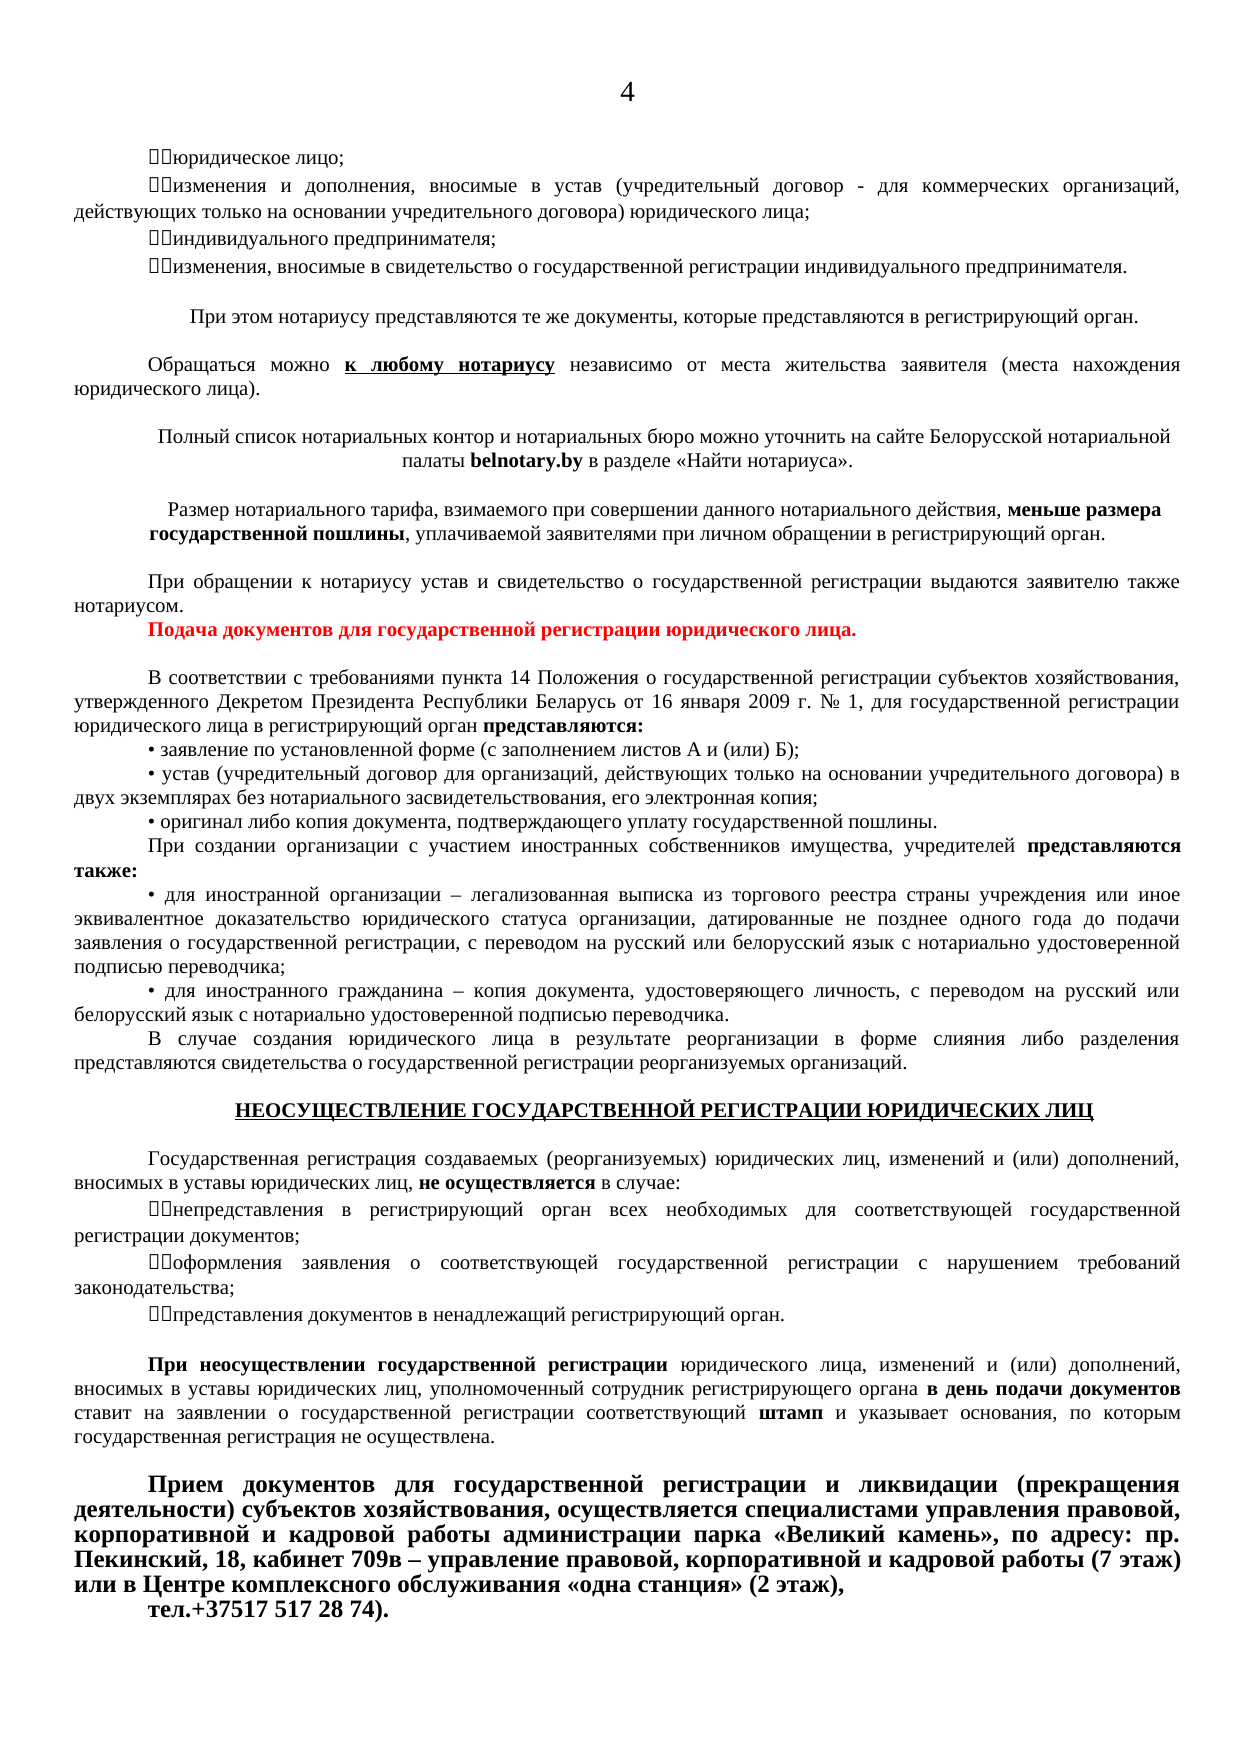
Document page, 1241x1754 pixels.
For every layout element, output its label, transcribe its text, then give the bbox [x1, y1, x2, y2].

text • для иностранной организации – легализованная выписка из торгового реестра страны учреждения или иное эквивалентное доказательство юридического статуса организации, датированные не позднее одного года до подачи заявления о государственной регистрации, с переводом на русский или белорусский язык с нотариально удостоверенной подписью переводчика; [74, 882, 1181, 978]
text НЕОСУЩЕСТВЛЕНИЕ ГОСУДАРСТВЕННОЙ РЕГИСТРАЦИИ ЮРИДИЧЕСКИХ ЛИЦ [74, 1098, 1181, 1122]
text Государственная регистрация создаваемых (реорганизуемых) юридических лиц, изменений и (или) дополнений, вносимых в уставы юридических лиц, не осуществляется в случае: [74, 1146, 1181, 1194]
text Подача документов для государственной регистрации юридического лица. [74, 617, 1181, 641]
text оформления заявления о соответствующей государственной регистрации с нарушением требований законодательства; [74, 1247, 1181, 1299]
text Полный список нотариальных контор и нотариальных бюро можно уточнить на сайте Белорусской нотариальной палаты belnotary.by в разделе «Найти нотариуса». [74, 424, 1181, 472]
text В соответствии с требованиями пункта 14 Положения о государственной регистрации субъектов хозяйствования, утвержденного Декретом Президента Республики Беларусь от 16 января 2009 г. № 1, для государственной регистрации юридического лица в регистрирующий орган представляются: [74, 665, 1181, 737]
text представления документов в ненадлежащий регистрирующий орган. [74, 1299, 1181, 1328]
text Прием документов для государственной регистрации и ликвидации (прекращения деятельности) субъектов хозяйствования, осуществляется специалистами управления правовой, корпоративной и кадровой работы администрации парка «Великий камень», по адресу: пр. Пекинский, 18, кабинет 709в – управление правовой, корпоративной и кадровой работы (7 этаж) или в Центре комплексного обслуживания «одна станция» (2 этаж), [74, 1472, 1181, 1597]
text • оригинал либо копия документа, подтверждающего уплату государственной пошлины. [74, 809, 1181, 833]
text • для иностранного гражданина – копия документа, удостоверяющего личность, с переводом на русский или белорусский язык с нотариально удостоверенной подписью переводчика. [74, 978, 1181, 1026]
text изменения, вносимые в свидетельство о государственной регистрации индивидуального предпринимателя. [74, 252, 1181, 280]
text В случае создания юридического лица в результате реорганизации в форме слияния либо разделения представляются свидетельства о государственной регистрации реорганизуемых организаций. [74, 1026, 1181, 1074]
text При этом нотариусу представляются те же документы, которые представляются в регистрирующий орган. [74, 304, 1181, 328]
text • заявление по установленной форме (с заполнением листов А и (или) Б); [74, 737, 1181, 761]
text юридическое лицо; [74, 142, 1181, 171]
text При неосуществлении государственной регистрации юридического лица, изменений и (или) дополнений, вносимых в уставы юридических лиц, уполномоченный сотрудник регистрирующего органа в день подачи документов ставит на заявлении о государственной регистрации соответствующий штамп и указывает основания, по которым государственная регистрация не осуществлена. [74, 1352, 1181, 1448]
text Обращаться можно к любому нотариусу независимо от места жительства заявителя (места нахождения юридического лица). [74, 352, 1181, 400]
text Размер нотариального тарифа, взимаемого при совершении данного нотариального действия, меньше размера государственной пошлины, уплачиваемой заявителями при личном обращении в регистрирующий орган. [74, 497, 1181, 545]
text тел.+37517 517 28 74). [74, 1597, 1181, 1622]
text При создании организации с участием иностранных собственников имущества, учредителей представляются также: [74, 833, 1181, 882]
text индивидуального предпринимателя; [74, 223, 1181, 252]
text При обращении к нотариусу устав и свидетельство о государственной регистрации выдаются заявителю также нотариусом. [74, 569, 1181, 617]
text непредставления в регистрирующий орган всех необходимых для соответствующей государственной регистрации документов; [74, 1194, 1181, 1247]
text • устав (учредительный договор для организаций, действующих только на основании учредительного договора) в двух экземплярах без нотариального засвидетельствования, его электронная копия; [74, 761, 1181, 809]
text изменения и дополнения, вносимые в устав (учредительный договор - для коммерческих организаций, действующих только на основании учредительного договора) юридического лица; [74, 171, 1181, 223]
